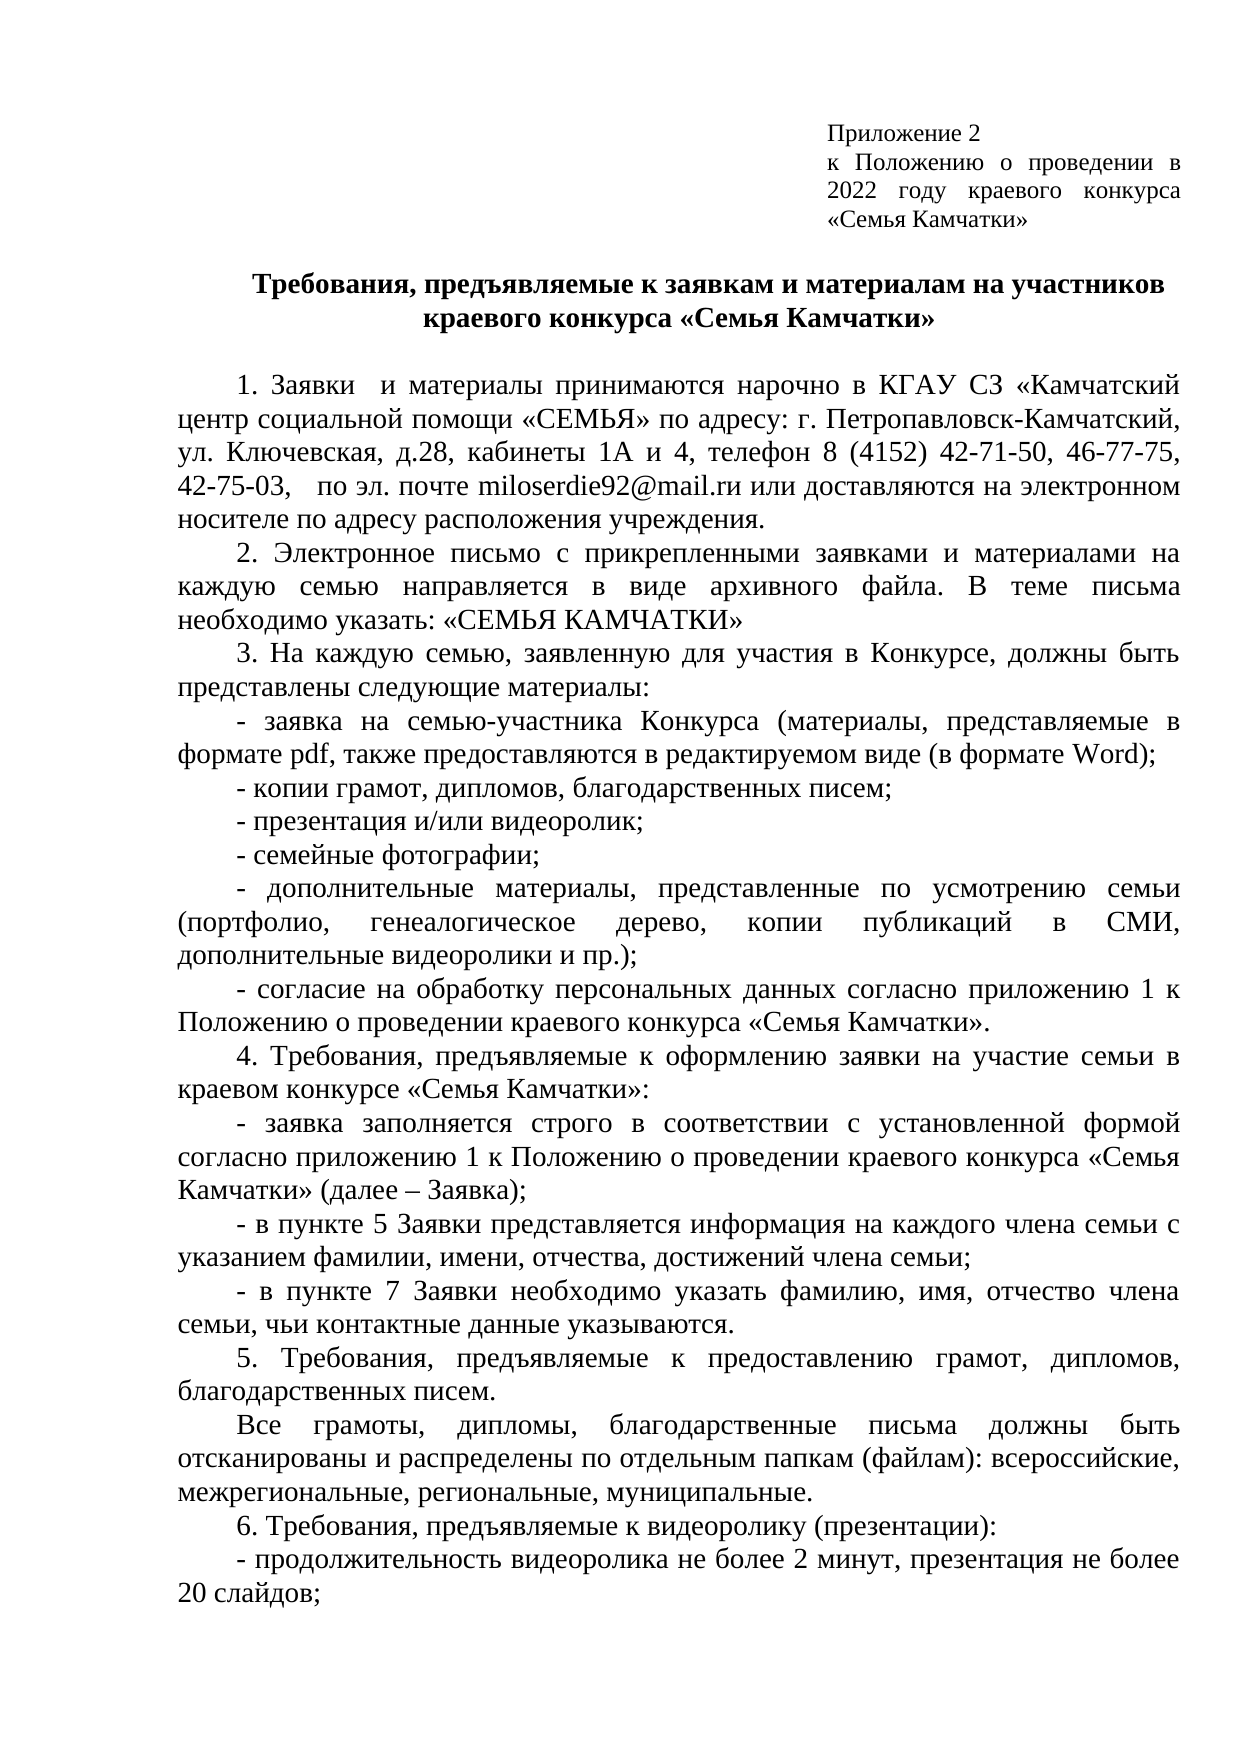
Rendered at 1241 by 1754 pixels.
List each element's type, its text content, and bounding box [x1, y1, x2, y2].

text - продолжительность видеоролика не более 2 минут, презентация не более 20 слайдов; [177, 1541, 1181, 1608]
text 3. На каждую семью, заявленную для участия в Конкурсе, должны быть представлены следующие материалы: [177, 636, 1181, 703]
list - семейные фотографии; [177, 837, 1181, 870]
text 4. Требования, предъявляемые к оформлению заявки на участие семьи в краевом конкурсе «Семья Камчатки»: [177, 1038, 1181, 1105]
text Требования, предъявляемые к заявкам и материалам на участников краевого конкурса «Семья Камчатки» [177, 267, 1181, 334]
text 1. Заявки и материалы принимаются нарочно в КГАУ СЗ «Камчатский центр социальной помощи «СЕМЬЯ» по адресу: г. Петропавловск-Камчатский, ул. Ключевская, д.28, кабинеты 1А и 4, телефон 8 (4152) 42-71-50, 46-77-75, 42-75-03, по эл. почте miloserdie92@mail.rи или доставляются на электронном носителе по адресу расположения учреждения. [177, 367, 1181, 535]
text - заявка заполняется строго в соответствии с установленной формой согласно приложению 1 к Положению о проведении краевого конкурса «Семья Камчатки» (далее – Заявка); [177, 1105, 1181, 1206]
text Все грамоты, дипломы, благодарственные письма должны быть отсканированы и распределены по отдельным папкам (файлам): всероссийские, межрегиональные, региональные, муниципальные. [177, 1407, 1181, 1508]
text 6. Требования, предъявляемые к видеоролику (презентации): [177, 1508, 1181, 1541]
text к Положению о проведении в 2022 году краевого конкурса «Семья Камчатки» [827, 147, 1181, 233]
list - копии грамот, дипломов, благодарственных писем; [177, 770, 1181, 803]
text - в пункте 5 Заявки представляется информация на каждого члена семьи с указанием фамилии, имени, отчества, достижений члена семьи; [177, 1206, 1181, 1273]
list - дополнительные материалы, представленные по усмотрению семьи (портфолио, генеалогическое дерево, копии публикаций в СМИ, дополнительные видеоролики и пр.); [177, 870, 1181, 971]
list - заявка на семью-участника Конкурса (материалы, представляемые в формате pdf, также предоставляются в редактируемом виде (в формате Word); [177, 703, 1181, 770]
list - согласие на обработку персональных данных согласно приложению 1 к Положению о проведении краевого конкурса «Семья Камчатки». [177, 971, 1181, 1038]
text Приложение 2 [827, 118, 1181, 147]
text 2. Электронное письмо с прикрепленными заявками и материалами на каждую семью направляется в виде архивного файла. В теме письма необходимо указать: «СЕМЬЯ КАМЧАТКИ» [177, 535, 1181, 636]
text 5. Требования, предъявляемые к предоставлению грамот, дипломов, благодарственных писем. [177, 1340, 1181, 1407]
text - в пункте 7 Заявки необходимо указать фамилию, имя, отчество члена семьи, чьи контактные данные указываются. [177, 1273, 1181, 1340]
list - презентация и/или видеоролик; [177, 803, 1181, 837]
